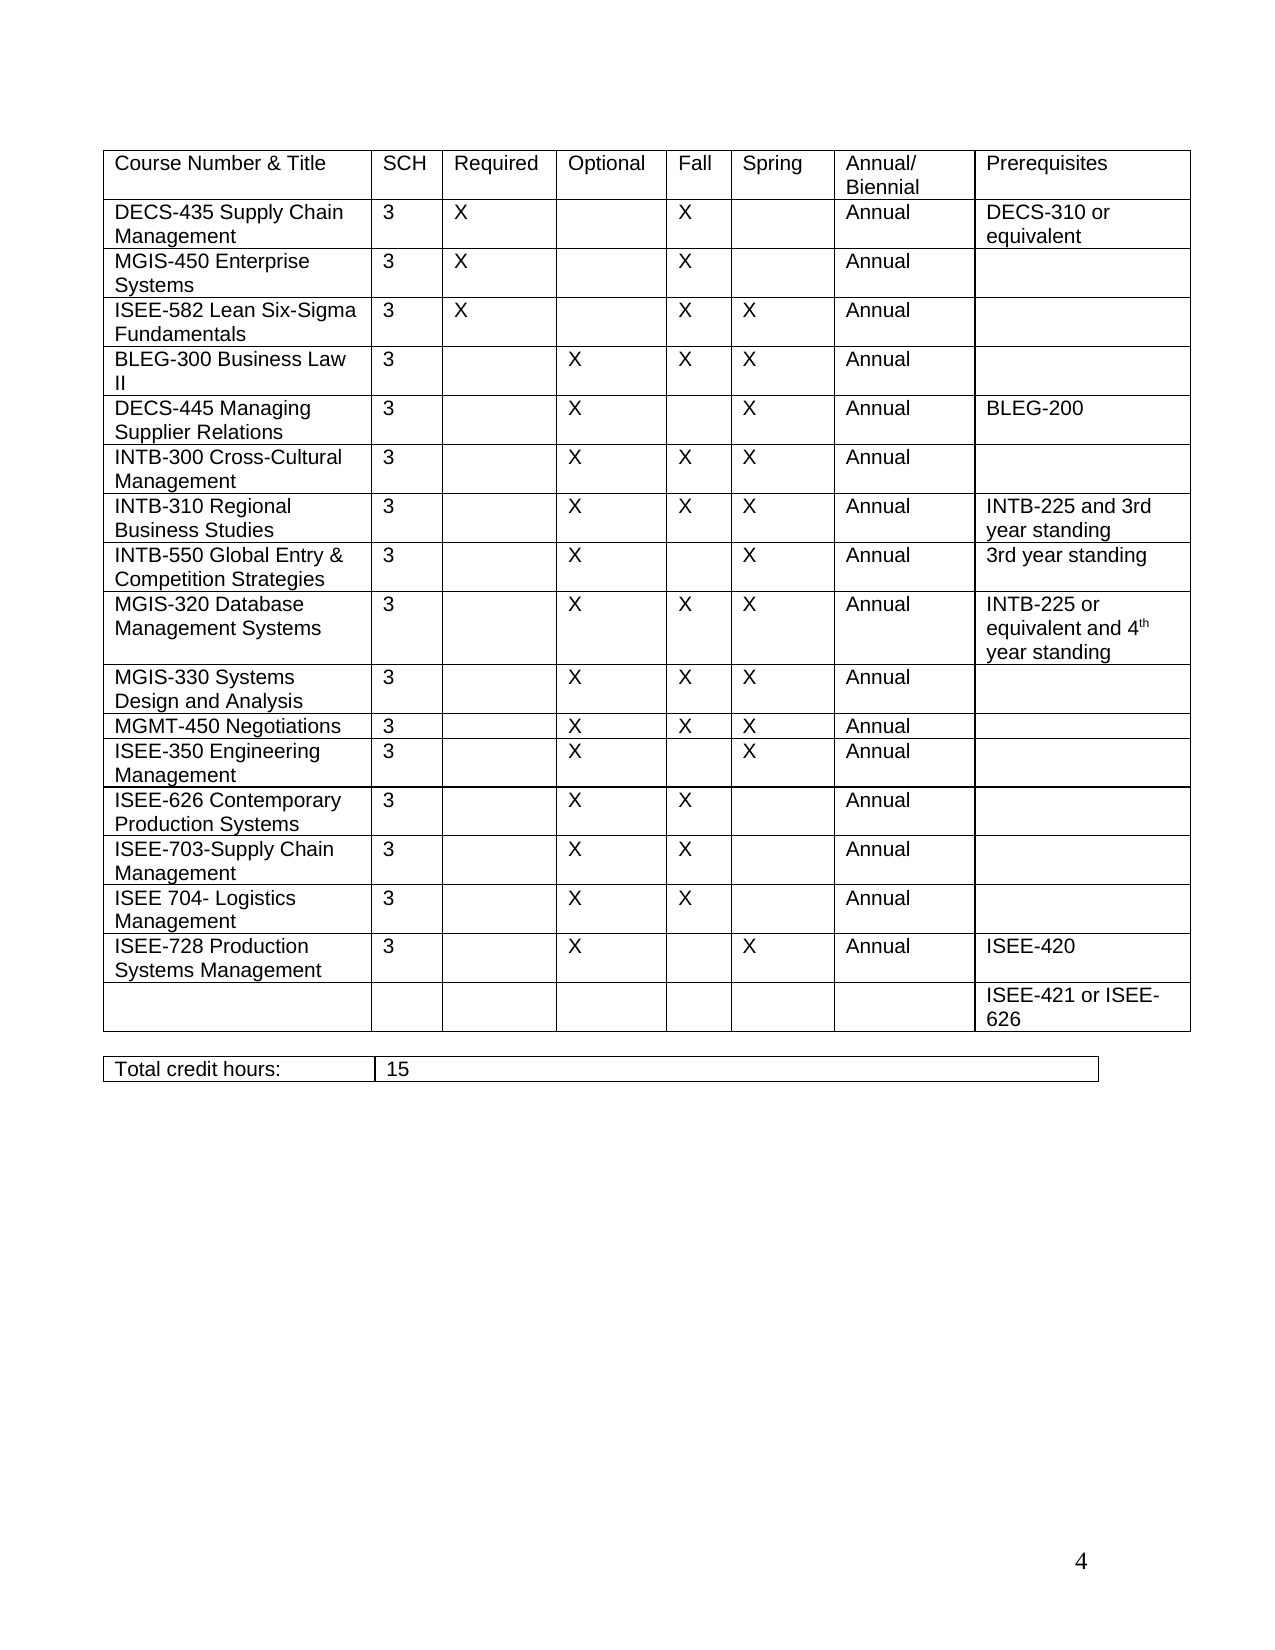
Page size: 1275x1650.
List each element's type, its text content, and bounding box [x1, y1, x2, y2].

table_header Prerequisites [976, 151, 1190, 199]
table_cell Annual [835, 592, 974, 663]
table_cell 3 [372, 665, 442, 712]
table_cell [667, 739, 731, 786]
table_cell Annual [835, 665, 974, 712]
table_cell ISEE-626 Contemporary Production Systems [104, 788, 371, 835]
table_cell Annual [835, 347, 974, 395]
table_cell [835, 983, 974, 1031]
table_cell X [667, 714, 731, 737]
table_cell [557, 200, 666, 248]
table_cell ISEE 704- Logistics Management [104, 885, 371, 933]
table_cell BLEG-300 Business Law II [104, 347, 371, 395]
table_cell Annual [835, 249, 974, 297]
table_cell [443, 543, 556, 591]
table_cell [976, 445, 1190, 493]
table_cell X [557, 934, 666, 982]
table_cell INTB-310 Regional Business Studies [104, 494, 371, 542]
table_cell X [667, 494, 731, 542]
table_cell [443, 983, 556, 1031]
table_cell X [667, 836, 731, 884]
table_cell [976, 249, 1190, 297]
table_cell MGIS-320 Database Management Systems [104, 592, 371, 663]
table_cell DECS-445 Managing Supplier Relations [104, 396, 371, 444]
table_cell [732, 200, 834, 248]
table_cell [732, 885, 834, 933]
table_cell 3 [372, 739, 442, 786]
table_cell [667, 396, 731, 444]
table_cell 3 [372, 885, 442, 933]
table_header 15 [376, 1057, 1098, 1081]
table_cell DECS-435 Supply Chain Management [104, 200, 371, 248]
table_cell [732, 788, 834, 835]
table_cell [443, 445, 556, 493]
table_cell [557, 249, 666, 297]
table_cell [667, 543, 731, 591]
table_cell MGIS-330 Systems Design and Analysis [104, 665, 371, 712]
table_cell X [732, 543, 834, 591]
table_cell X [443, 200, 556, 248]
table_cell [976, 347, 1190, 395]
table_cell Annual [835, 788, 974, 835]
table_cell [443, 788, 556, 835]
table_cell X [443, 249, 556, 297]
table_cell 3rd year standing [976, 543, 1190, 591]
table_cell [443, 836, 556, 884]
table_cell X [667, 200, 731, 248]
table_cell X [557, 445, 666, 493]
table_header Required [443, 151, 556, 199]
table_cell INTB-225 or equivalent and 4th year standing [976, 592, 1190, 663]
table_cell [443, 494, 556, 542]
table_cell ISEE-350 Engineering Management [104, 739, 371, 786]
table_cell [976, 885, 1190, 933]
table_cell MGIS-450 Enterprise Systems [104, 249, 371, 297]
table_cell Annual [835, 445, 974, 493]
table_cell [443, 885, 556, 933]
table_cell ISEE-582 Lean Six-Sigma Fundamentals [104, 298, 371, 346]
table_cell [104, 983, 371, 1031]
table_cell [976, 665, 1190, 712]
table_cell X [732, 592, 834, 663]
table_cell [976, 788, 1190, 835]
table_header Optional [557, 151, 666, 199]
table_cell [732, 983, 834, 1031]
table_cell X [667, 445, 731, 493]
table_cell X [443, 298, 556, 346]
table_cell Annual [835, 836, 974, 884]
table_cell [976, 298, 1190, 346]
table_cell INTB-550 Global Entry & Competition Strategies [104, 543, 371, 591]
table_cell X [732, 396, 834, 444]
table_cell X [667, 298, 731, 346]
table_cell X [732, 347, 834, 395]
table_cell 3 [372, 347, 442, 395]
table_cell [372, 983, 442, 1031]
table_cell X [667, 665, 731, 712]
table_cell X [557, 836, 666, 884]
table_cell X [667, 347, 731, 395]
table_cell [443, 739, 556, 786]
table_cell X [732, 665, 834, 712]
table_header SCH [372, 151, 442, 199]
table_cell X [732, 298, 834, 346]
table_cell DECS-310 or equivalent [976, 200, 1190, 248]
table_header Fall [667, 151, 731, 199]
table_cell 3 [372, 298, 442, 346]
table_cell 3 [372, 445, 442, 493]
table_cell 3 [372, 396, 442, 444]
table_cell 3 [372, 200, 442, 248]
table_cell [667, 983, 731, 1031]
table_cell 3 [372, 592, 442, 663]
table_cell X [667, 249, 731, 297]
table_cell X [557, 396, 666, 444]
table_cell Annual [835, 934, 974, 982]
table_cell Annual [835, 396, 974, 444]
table_cell X [557, 739, 666, 786]
table_cell INTB-300 Cross-Cultural Management [104, 445, 371, 493]
table_cell X [557, 714, 666, 737]
table_cell X [667, 592, 731, 663]
table_cell [443, 714, 556, 737]
table_cell 3 [372, 934, 442, 982]
table_cell X [557, 885, 666, 933]
table_cell Annual [835, 885, 974, 933]
table_cell [732, 836, 834, 884]
table_cell X [732, 714, 834, 737]
table_cell ISEE-728 Production Systems Management [104, 934, 371, 982]
table_cell X [557, 347, 666, 395]
table_cell [732, 249, 834, 297]
table_cell X [667, 788, 731, 835]
table_cell Annual [835, 494, 974, 542]
table_cell ISEE-421 or ISEE-626 [976, 983, 1190, 1031]
table_cell X [557, 665, 666, 712]
table_cell Annual [835, 298, 974, 346]
table_cell 3 [372, 714, 442, 737]
table_cell Annual [835, 714, 974, 737]
table_cell 3 [372, 836, 442, 884]
table_cell X [732, 934, 834, 982]
table_cell X [667, 885, 731, 933]
table_cell Annual [835, 200, 974, 248]
table_cell BLEG-200 [976, 396, 1190, 444]
table_cell [557, 983, 666, 1031]
table_cell ISEE-420 [976, 934, 1190, 982]
table_cell INTB-225 and 3rd year standing [976, 494, 1190, 542]
table_cell 3 [372, 249, 442, 297]
table_cell [976, 714, 1190, 737]
table_cell X [732, 739, 834, 786]
table_cell [976, 739, 1190, 786]
table_cell X [557, 494, 666, 542]
table_cell Annual [835, 543, 974, 591]
table_cell [443, 347, 556, 395]
table_header Annual/ Biennial [835, 151, 974, 199]
table_cell [557, 298, 666, 346]
table_cell ISEE-703-Supply Chain Management [104, 836, 371, 884]
table_cell 3 [372, 788, 442, 835]
table_cell [976, 836, 1190, 884]
table_cell X [732, 445, 834, 493]
table_cell [443, 396, 556, 444]
table_cell [667, 934, 731, 982]
table_cell MGMT-450 Negotiations [104, 714, 371, 737]
table_cell X [557, 788, 666, 835]
table_cell [443, 665, 556, 712]
table_cell X [732, 494, 834, 542]
table_cell [443, 934, 556, 982]
table_header Course Number & Title [104, 151, 371, 199]
table_header Spring [732, 151, 834, 199]
table_cell 3 [372, 494, 442, 542]
table_header Total credit hours: [104, 1057, 374, 1081]
table_cell 3 [372, 543, 442, 591]
table_cell X [557, 543, 666, 591]
table_cell [443, 592, 556, 663]
table_cell Annual [835, 739, 974, 786]
table_cell X [557, 592, 666, 663]
